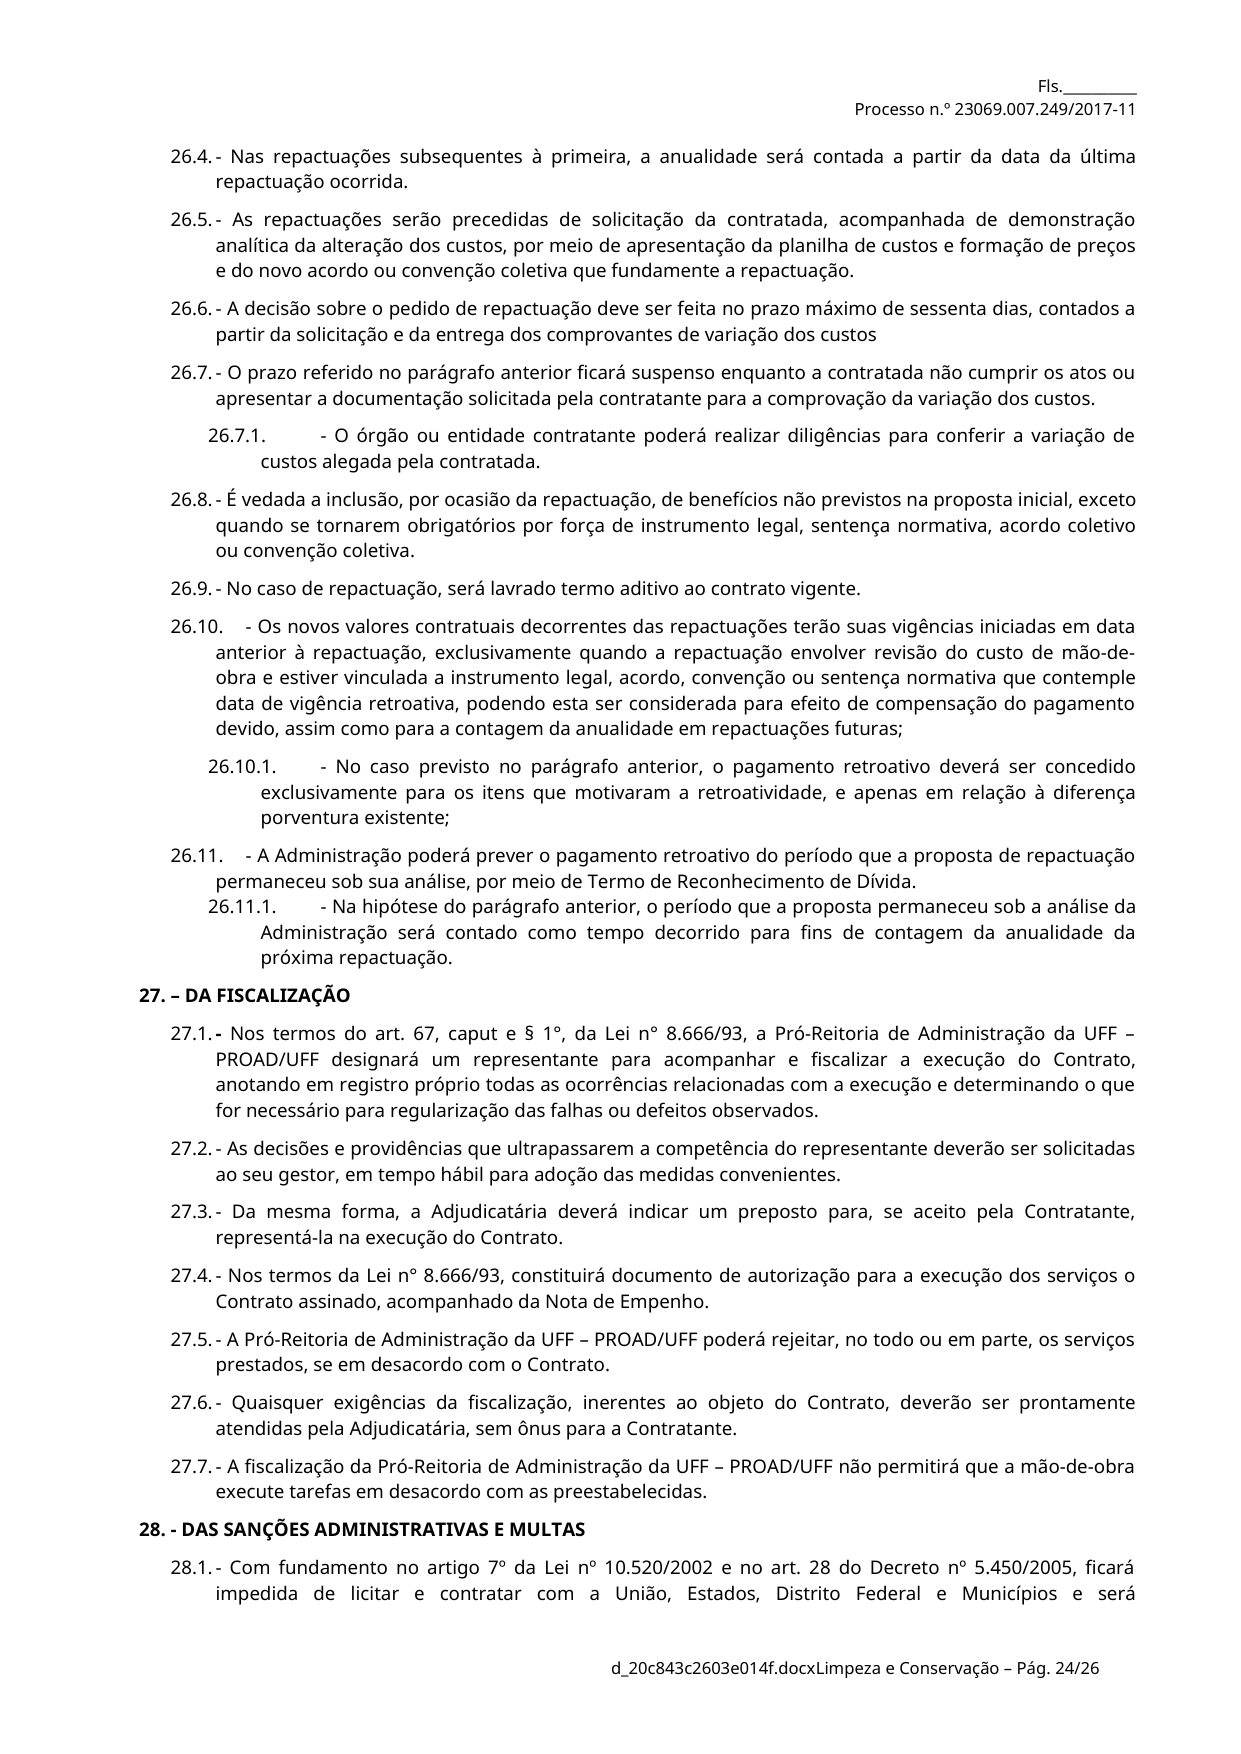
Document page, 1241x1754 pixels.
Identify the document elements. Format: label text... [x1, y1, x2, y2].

list - As decisões e providências que ultrapassarem a competência do representante deverão ser solicitadas ao seu gestor, em tempo hábil para adoção das medidas convenientes. [170, 1135, 1137, 1186]
list - Na hipótese do parágrafo anterior, o período que a proposta permaneceu sob a análise da Administração será contado como tempo decorrido para fins de contagem da anualidade da próxima repactuação. [208, 894, 1137, 970]
list - A decisão sobre o pedido de repactuação deve ser feita no prazo máximo de sessenta dias, contados a partir da solicitação e da entrega dos comprovantes de variação dos custos [170, 296, 1137, 347]
list - O órgão ou entidade contratante poderá realizar diligências para conferir a variação de custos alegada pela contratada. [208, 423, 1137, 474]
list - As repactuações serão precedidas de solicitação da contratada, acompanhada de demonstração analítica da alteração dos custos, por meio de apresentação da planilha de custos e formação de preços e do novo acordo ou convenção coletiva que fundamente a repactuação. [170, 207, 1137, 283]
list - A Pró-Reitoria de Administração da UFF – PROAD/UFF poderá rejeitar, no todo ou em parte, os serviços prestados, se em desacordo com o Contrato. [170, 1326, 1137, 1377]
list - Nos termos da Lei n° 8.666/93, constituirá documento de autorização para a execução dos serviços o Contrato assinado, acompanhado da Nota de Empenho. [170, 1262, 1137, 1313]
list - Da mesma forma, a Adjudicatária deverá indicar um preposto para, se aceito pela Contratante, representá-la na execução do Contrato. [170, 1199, 1137, 1250]
list - Nos termos do art. 67, caput e § 1°, da Lei n° 8.666/93, a Pró-Reitoria de Administração da UFF – PROAD/UFF designará um representante para acompanhar e fiscalizar a execução do Contrato, anotando em registro próprio todas as ocorrências relacionadas com a execução e determinando o que for necessário para regularização das falhas ou defeitos observados. [170, 1021, 1137, 1123]
list - DAS SANÇÕES ADMINISTRATIVAS E MULTAS [139, 1517, 1137, 1542]
list - Quaisquer exigências da fiscalização, inerentes ao objeto do Contrato, deverão ser prontamente atendidas pela Adjudicatária, sem ônus para a Contratante. [170, 1389, 1137, 1441]
list - Nas repactuações subsequentes à primeira, a anualidade será contada a partir da data da última repactuação ocorrida. [170, 143, 1137, 194]
list - No caso de repactuação, será lavrado termo aditivo ao contrato vigente. [170, 575, 1137, 601]
list - A fiscalização da Pró-Reitoria de Administração da UFF – PROAD/UFF não permitirá que a mão-de-obra execute tarefas em desacordo com as preestabelecidas. [170, 1453, 1137, 1504]
list - É vedada a inclusão, por ocasião da repactuação, de benefícios não previstos na proposta inicial, exceto quando se tornarem obrigatórios por força de instrumento legal, sentença normativa, acordo coletivo ou convenção coletiva. [170, 486, 1137, 563]
list - No caso previsto no parágrafo anterior, o pagamento retroativo deverá ser concedido exclusivamente para os itens que motivaram a retroatividade, e apenas em relação à diferença porventura existente; [208, 753, 1137, 830]
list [170, 1554, 1137, 1606]
list - O prazo referido no parágrafo anterior ficará suspenso enquanto a contratada não cumprir os atos ou apresentar a documentação solicitada pela contratante para a comprovação da variação dos custos. [170, 359, 1137, 410]
list – DA FISCALIZAÇÃO [139, 983, 1137, 1008]
list - Os novos valores contratuais decorrentes das repactuações terão suas vigências iniciadas em data anterior à repactuação, exclusivamente quando a repactuação envolver revisão do custo de mão-de-obra e estiver vinculada a instrumento legal, acordo, convenção ou sentença normativa que contemple data de vigência retroativa, podendo esta ser considerada para efeito de compensação do pagamento devido, assim como para a contagem da anualidade em repactuações futuras; [170, 613, 1137, 741]
list - A Administração poderá prever o pagamento retroativo do período que a proposta de repactuação permaneceu sob sua análise, por meio de Termo de Reconhecimento de Dívida. [170, 843, 1137, 894]
